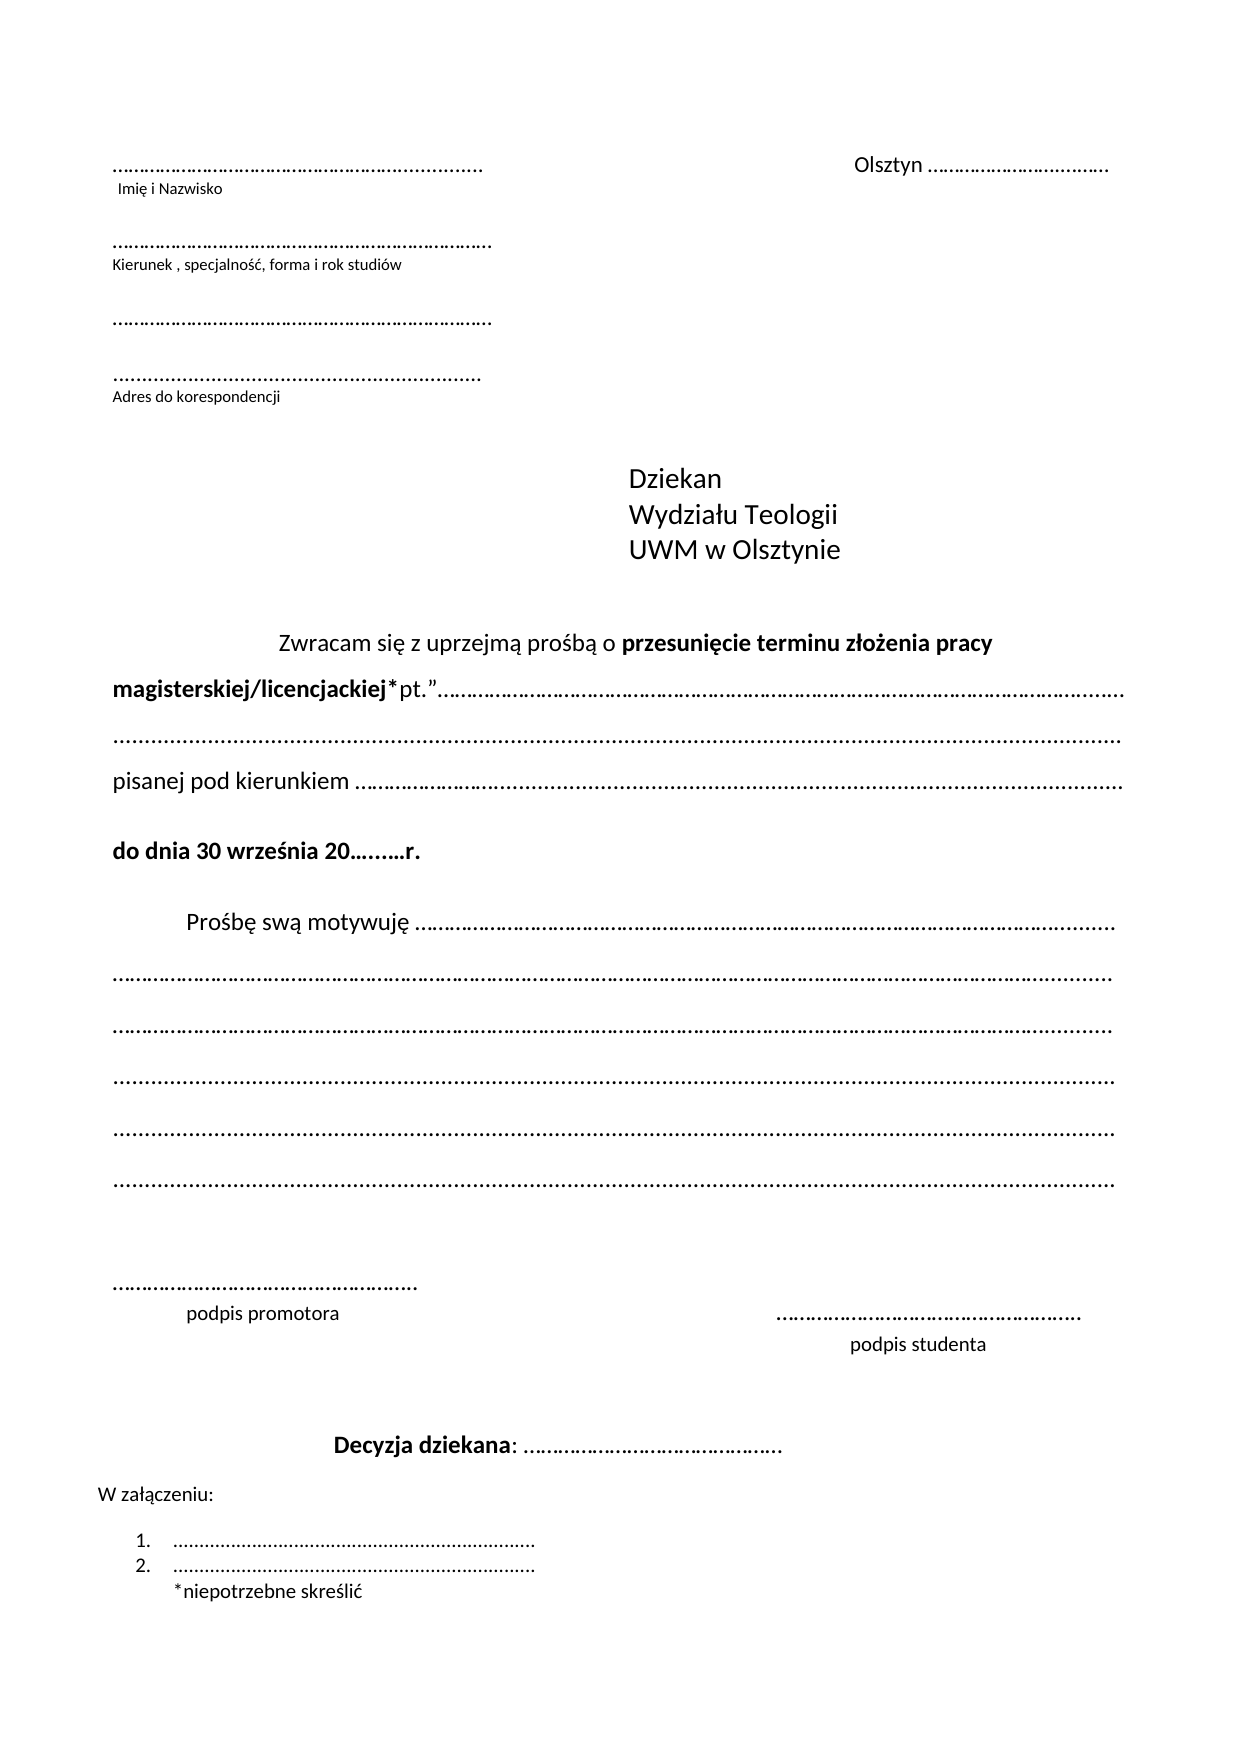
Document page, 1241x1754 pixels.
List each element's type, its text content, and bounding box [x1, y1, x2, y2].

text W załączeniu: [98, 1481, 1128, 1506]
text Wydziału Teologii [112, 496, 1128, 531]
text Dziekan [112, 460, 1128, 496]
text do dnia 30 września 20…...…r. [112, 836, 1128, 866]
text Kierunek , specjalność, forma i rok studiów [112, 254, 1128, 275]
text ............................................................................................................................................................... [112, 1112, 1128, 1142]
list ..................................................................... *niepotrzebne skreślić [135, 1552, 1128, 1603]
text ……………………………………………………………… [112, 303, 1128, 331]
text ………………………………………………………………………………………………………………………………………………........... [112, 1009, 1128, 1039]
text ……………………………………………………………… [112, 226, 1128, 254]
text UWM w Olsztynie [555, 531, 1128, 567]
text Imię i Nazwisko [112, 178, 1128, 198]
text ............................................................................................................................................................... [112, 1163, 1128, 1193]
text ............................................................................................................................................................... [112, 1060, 1128, 1091]
text ………………………………………………………………………………………………………………………………………………........... [112, 958, 1128, 988]
list ..................................................................... [135, 1527, 1128, 1552]
text ................................................................ [112, 359, 1128, 387]
text …………………………………………….. podpis promotora …………………………………………….. podpis studenta [112, 1266, 1128, 1357]
text Decyzja dziekana: ……………………………………… [112, 1429, 1128, 1460]
text Adres do korespondencji [112, 387, 1128, 407]
text Prośbę swą motywuję ………………………………………………………………………………………………….......... [112, 906, 1128, 937]
text Zwracam się z uprzejmą prośbą o przesunięcie terminu złożenia pracy magisterskiej/licencjackiej*pt.”………………………………………………………………………………………………….....… ................................................................................................................................................................ pisanej pod kierunkiem …………………….................................................................................................... [112, 628, 1128, 795]
text ………………………………………………............... Olsztyn ……………………....…… [112, 150, 1128, 178]
